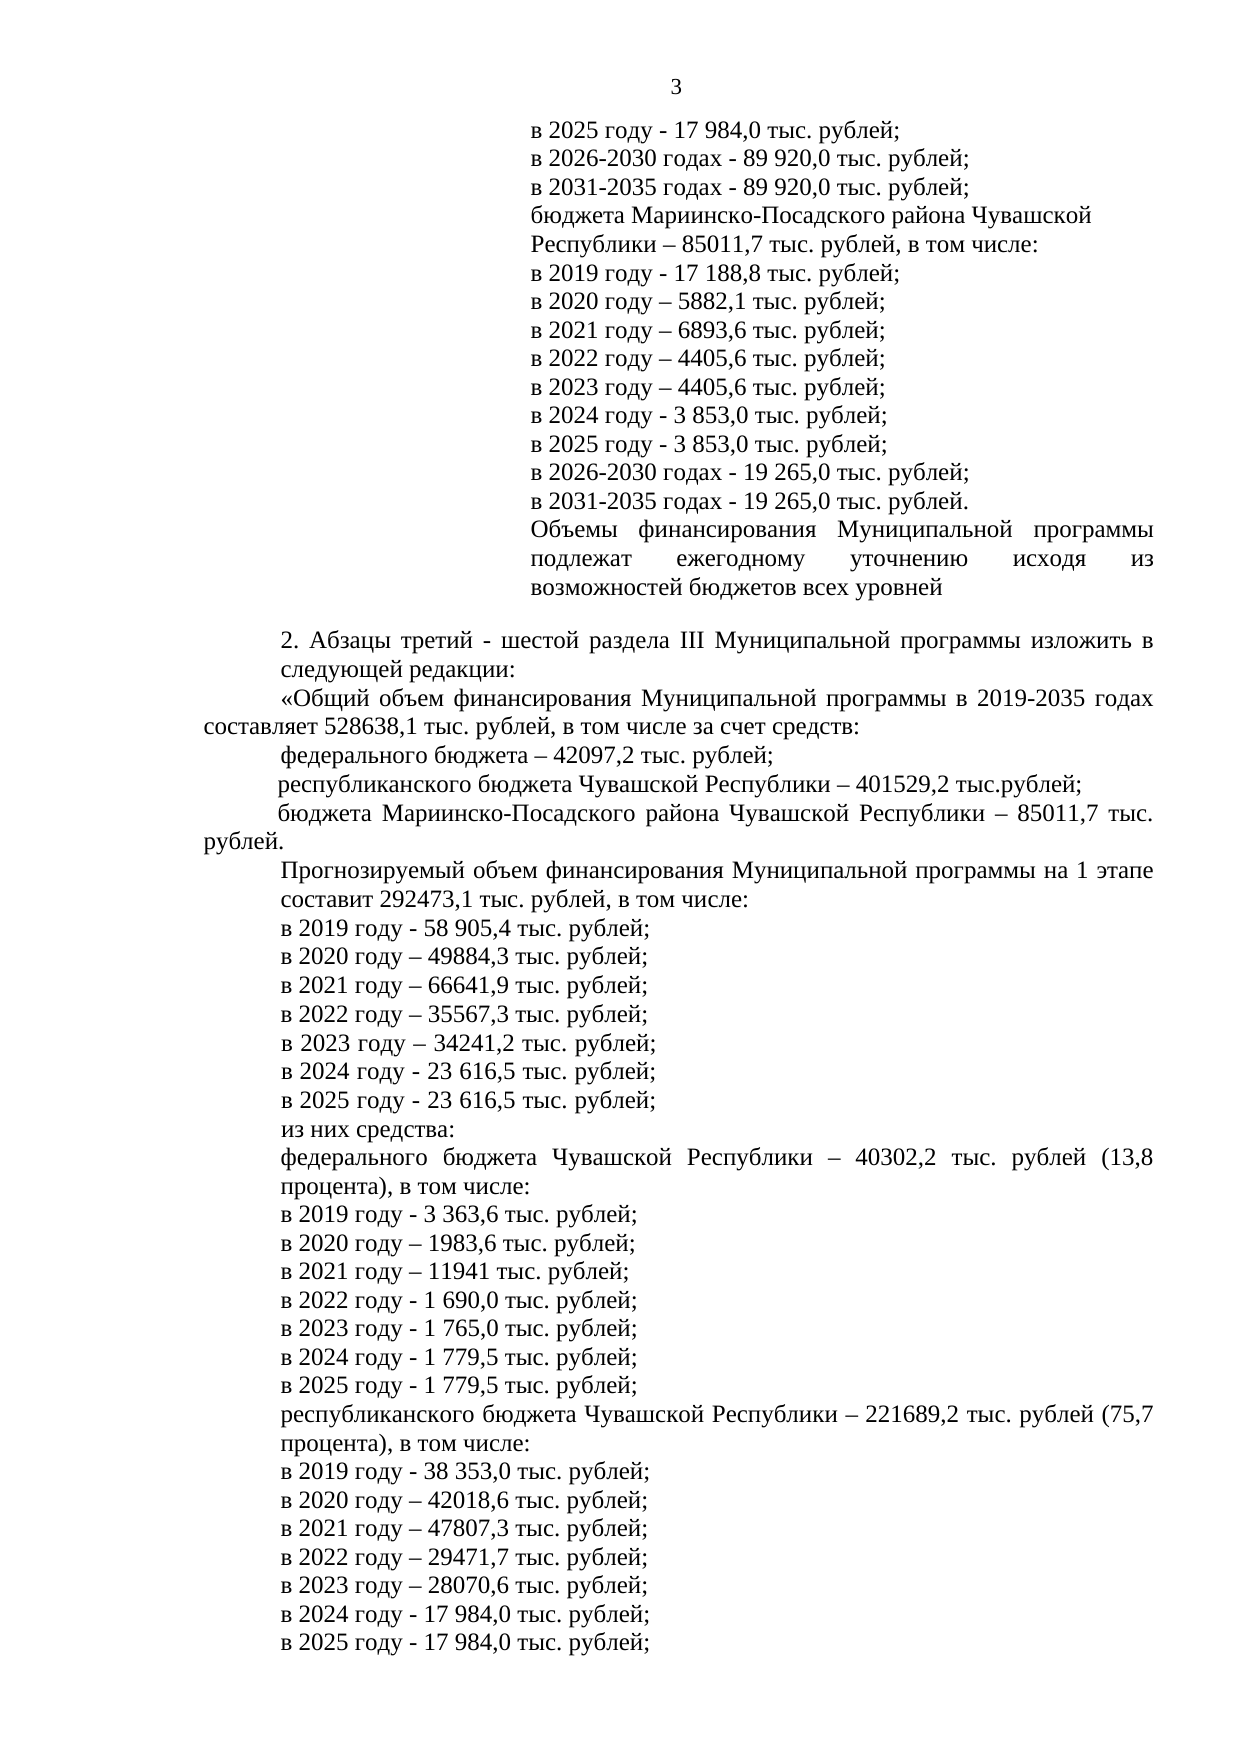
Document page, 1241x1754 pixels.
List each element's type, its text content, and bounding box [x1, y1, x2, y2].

text в 2022 году – 35567,3 тыс. рублей; [280, 999, 1154, 1028]
text в 2031-2035 годах - 19 265,0 тыс. рублей. [530, 486, 1154, 515]
text бюджета Мариинско-Посадского района Чувашской Республики – 85011,7 тыс. рублей. [203, 798, 1154, 855]
text Объемы финансирования Муниципальной программы подлежат ежегодному уточнению исходя из возможностей бюджетов всех уровней [530, 515, 1154, 601]
text в 2021 году – 66641,9 тыс. рублей; [280, 970, 1154, 999]
text в 2024 году - 3 853,0 тыс. рублей; [530, 401, 1154, 429]
text в 2025 году - 17 984,0 тыс. рублей; [530, 115, 1154, 144]
text республиканского бюджета Чувашской Республики – 221689,2 тыс. рублей (75,7 процента), в том числе: [280, 1399, 1154, 1457]
text в 2019 году - 17 188,8 тыс. рублей; [530, 258, 1154, 287]
text «Общий объем финансирования Муниципальной программы в 2019-2035 годах составляет 528638,1 тыс. рублей, в том числе за счет средств: [203, 683, 1154, 740]
text в 2025 году - 3 853,0 тыс. рублей; [530, 429, 1154, 458]
text в 2020 году – 42018,6 тыс. рублей; [280, 1485, 1154, 1514]
text в 2025 году - 1 779,5 тыс. рублей; [280, 1371, 1154, 1399]
text в 2022 году - 1 690,0 тыс. рублей; [280, 1285, 1154, 1314]
text в 2024 году - 17 984,0 тыс. рублей; [280, 1599, 1154, 1628]
text в 2019 году - 58 905,4 тыс. рублей; [280, 913, 1154, 941]
text в 2025 году - 17 984,0 тыс. рублей; [280, 1628, 1154, 1656]
text федерального бюджета – 42097,2 тыс. рублей; [203, 740, 1154, 769]
text в 2020 году – 49884,3 тыс. рублей; [280, 941, 1154, 970]
text бюджета Мариинско-Посадского района Чувашской Республики – 85011,7 тыс. рублей, в том числе: [530, 201, 1154, 258]
text в 2020 году – 5882,1 тыс. рублей; [530, 287, 1154, 315]
text в 2022 году – 4405,6 тыс. рублей; [530, 344, 1154, 372]
text Прогнозируемый объем финансирования Муниципальной программы на 1 этапе составит 292473,1 тыс. рублей, в том числе: [280, 855, 1154, 913]
text в 2021 году – 6893,6 тыс. рублей; [530, 315, 1154, 344]
text в 2023 году - 1 765,0 тыс. рублей; [280, 1314, 1154, 1342]
text в 2024 году - 1 779,5 тыс. рублей; [280, 1342, 1154, 1371]
text в 2026-2030 годах - 89 920,0 тыс. рублей; [530, 144, 1154, 172]
text в 2021 году – 11941 тыс. рублей; [280, 1257, 1154, 1285]
text в 2031-2035 годах - 89 920,0 тыс. рублей; [530, 172, 1154, 201]
text в 2023 году – 28070,6 тыс. рублей; [280, 1571, 1154, 1599]
text в 2026-2030 годах - 19 265,0 тыс. рублей; [530, 458, 1154, 486]
text в 2019 году - 3 363,6 тыс. рублей; [280, 1200, 1154, 1228]
text 2. Абзацы третий - шестой раздела III Муниципальной программы изложить в следующей редакции: [280, 625, 1154, 683]
text в 2020 году – 1983,6 тыс. рублей; [280, 1228, 1154, 1257]
text в 2019 году - 38 353,0 тыс. рублей; [280, 1457, 1154, 1485]
text в 2023 году – 4405,6 тыс. рублей; [530, 372, 1154, 401]
text республиканского бюджета Чувашской Республики – 401529,2 тыс.рублей; [203, 769, 1154, 798]
text в 2023 году – 34241,2 тыс. рублей; в 2024 году - 23 616,5 тыс. рублей; в 2025 году - 23 616,5 тыс. рублей; из них средства: [281, 1028, 656, 1143]
text в 2022 году – 29471,7 тыс. рублей; [280, 1542, 1154, 1571]
text федерального бюджета Чувашской Республики – 40302,2 тыс. рублей (13,8 процента), в том числе: [280, 1143, 1154, 1200]
text в 2021 году – 47807,3 тыс. рублей; [280, 1514, 1154, 1542]
